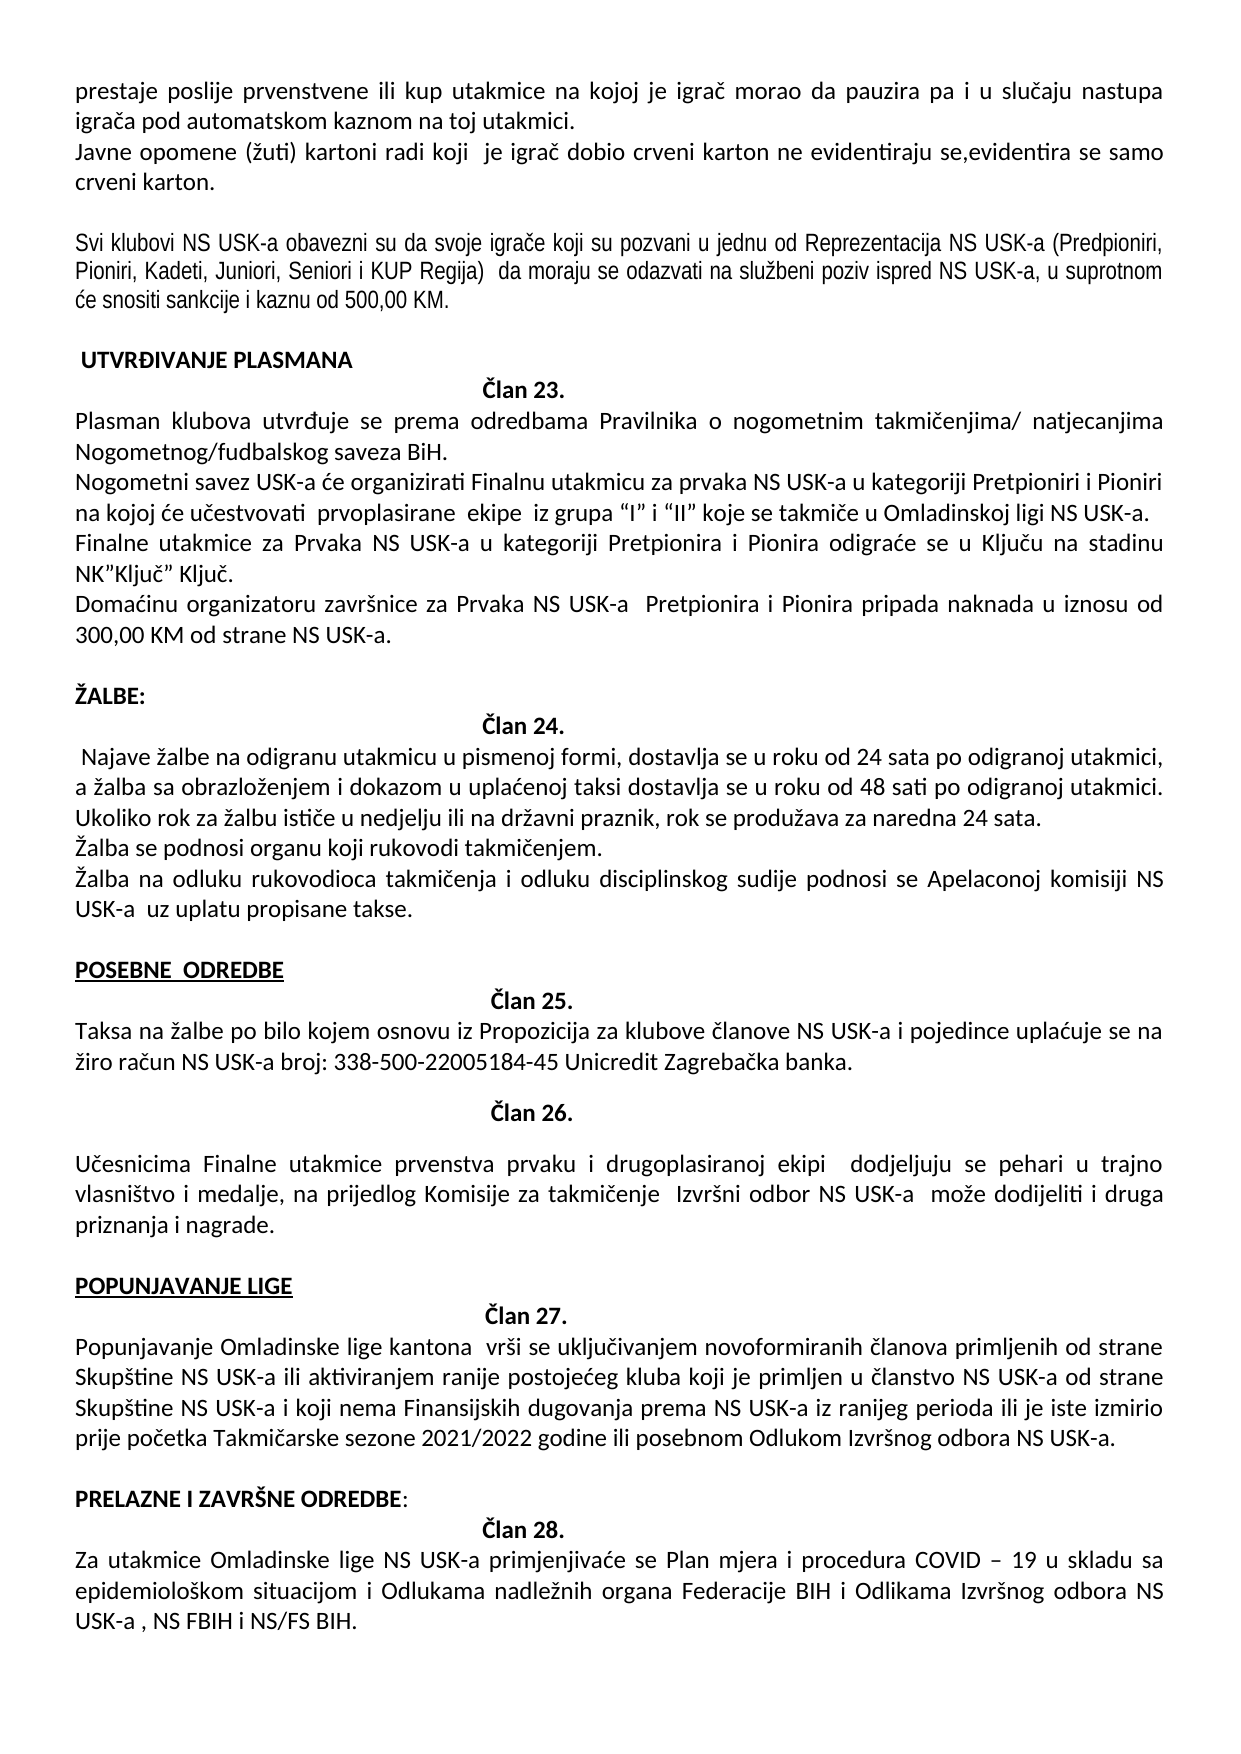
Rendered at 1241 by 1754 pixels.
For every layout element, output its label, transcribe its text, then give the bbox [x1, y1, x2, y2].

text Član 24. [75, 710, 1165, 741]
text POPUNJAVANJE LIGE [75, 1270, 1165, 1300]
text Nogometni savez USK-a će organizirati Finalnu utakmicu za prvaka NS USK-a u kategoriji Pretpioniri i Pioniri na kojoj će učestvovati prvoplasirane ekipe iz grupa “I” i “II” koje se takmiče u Omladinskoj ligi NS USK-a. [75, 466, 1165, 527]
text Javne opomene (žuti) kartoni radi koji je igrač dobio crveni karton ne evidentiraju se,evidentira se samo crveni karton. [75, 136, 1165, 197]
text Najave žalbe na odigranu utakmicu u pismenoj formi, dostavlja se u roku od 24 sata po odigranoj utakmici, a žalba sa obrazloženjem i dokazom u uplaćenoj taksi dostavlja se u roku od 48 sati po odigranoj utakmici. Ukoliko rok za žalbu ističe u nedjelju ili na državni praznik, rok se produžava za naredna 24 sata. [75, 741, 1165, 832]
text Finalne utakmice za Prvaka NS USK-a u kategoriji Pretpionira i Pionira odigraće se u Ključu na stadinu NK”Ključ” Ključ. [75, 527, 1165, 588]
text Plasman klubova utvrđuje se prema odredbama Pravilnika o nogometnim takmičenjima/ natjecanjima Nogometnog/fudbalskog saveza BiH. [75, 405, 1165, 466]
text UTVRĐIVANJE PLASMANA [75, 344, 1165, 374]
text Član 23. [75, 374, 1165, 405]
text Taksa na žalbe po bilo kojem osnovu iz Propozicija za klubove članove NS USK-a i pojedince uplaćuje se na žiro račun NS USK-a broj: 338-500-22005184-45 Unicredit Zagrebačka banka. [75, 1016, 1165, 1077]
text PRELAZNE I ZAVRŠNE ODREDBE: [75, 1483, 1165, 1514]
text ŽALBE: [75, 680, 1165, 710]
text Žalba se podnosi organu koji rukovodi takmičenjem. [75, 832, 1165, 863]
text Član 25. [75, 985, 1165, 1016]
text Član 28. [75, 1514, 1165, 1544]
text POSEBNE ODREDBE [75, 954, 1165, 985]
text Član 26. [75, 1097, 1165, 1127]
text Popunjavanje Omladinske lige kantona vrši se uključivanjem novoformiranih članova primljenih od strane Skupštine NS USK-a ili aktiviranjem ranije postojećeg kluba koji je primljen u članstvo NS USK-a od strane Skupštine NS USK-a i koji nema Finansijskih dugovanja prema NS USK-a iz ranijeg perioda ili je iste izmirio prije početka Takmičarske sezone 2021/2022 godine ili posebnom Odlukom Izvršnog odbora NS USK-a. [75, 1331, 1165, 1453]
text Svi klubovi NS USK-a obavezni su da svoje igrače koji su pozvani u jednu od Reprezentacija NS USK-a (Predpioniri, Pioniri, Kadeti, Juniori, Seniori i KUP Regija) da moraju se odazvati na službeni poziv ispred NS USK-a, u suprotnom će snositi sankcije i kaznu od 500,00 KM. [75, 228, 1165, 313]
text Učesnicima Finalne utakmice prvenstva prvaku i drugoplasiranoj ekipi dodjeljuju se pehari u trajno vlasništvo i medalje, na prijedlog Komisije za takmičenje Izvršni odbor NS USK-a može dodijeliti i druga priznanja i nagrade. [75, 1148, 1165, 1239]
text Član 27. [75, 1300, 1165, 1331]
text Domaćinu organizatoru završnice za Prvaka NS USK-a Pretpionira i Pionira pripada naknada u iznosu od 300,00 KM od strane NS USK-a. [75, 588, 1165, 649]
text Žalba na odluku rukovodioca takmičenja i odluku disciplinskog sudije podnosi se Apelaconoj komisiji NS USK-a uz uplatu propisane takse. [75, 863, 1165, 924]
text Za utakmice Omladinske lige NS USK-a primjenjivaće se Plan mjera i procedura COVID – 19 u skladu sa epidemiološkom situacijom i Odlukama nadležnih organa Federacije BIH i Odlikama Izvršnog odbora NS USK-a , NS FBIH i NS/FS BIH. [75, 1544, 1165, 1636]
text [75, 75, 1165, 136]
